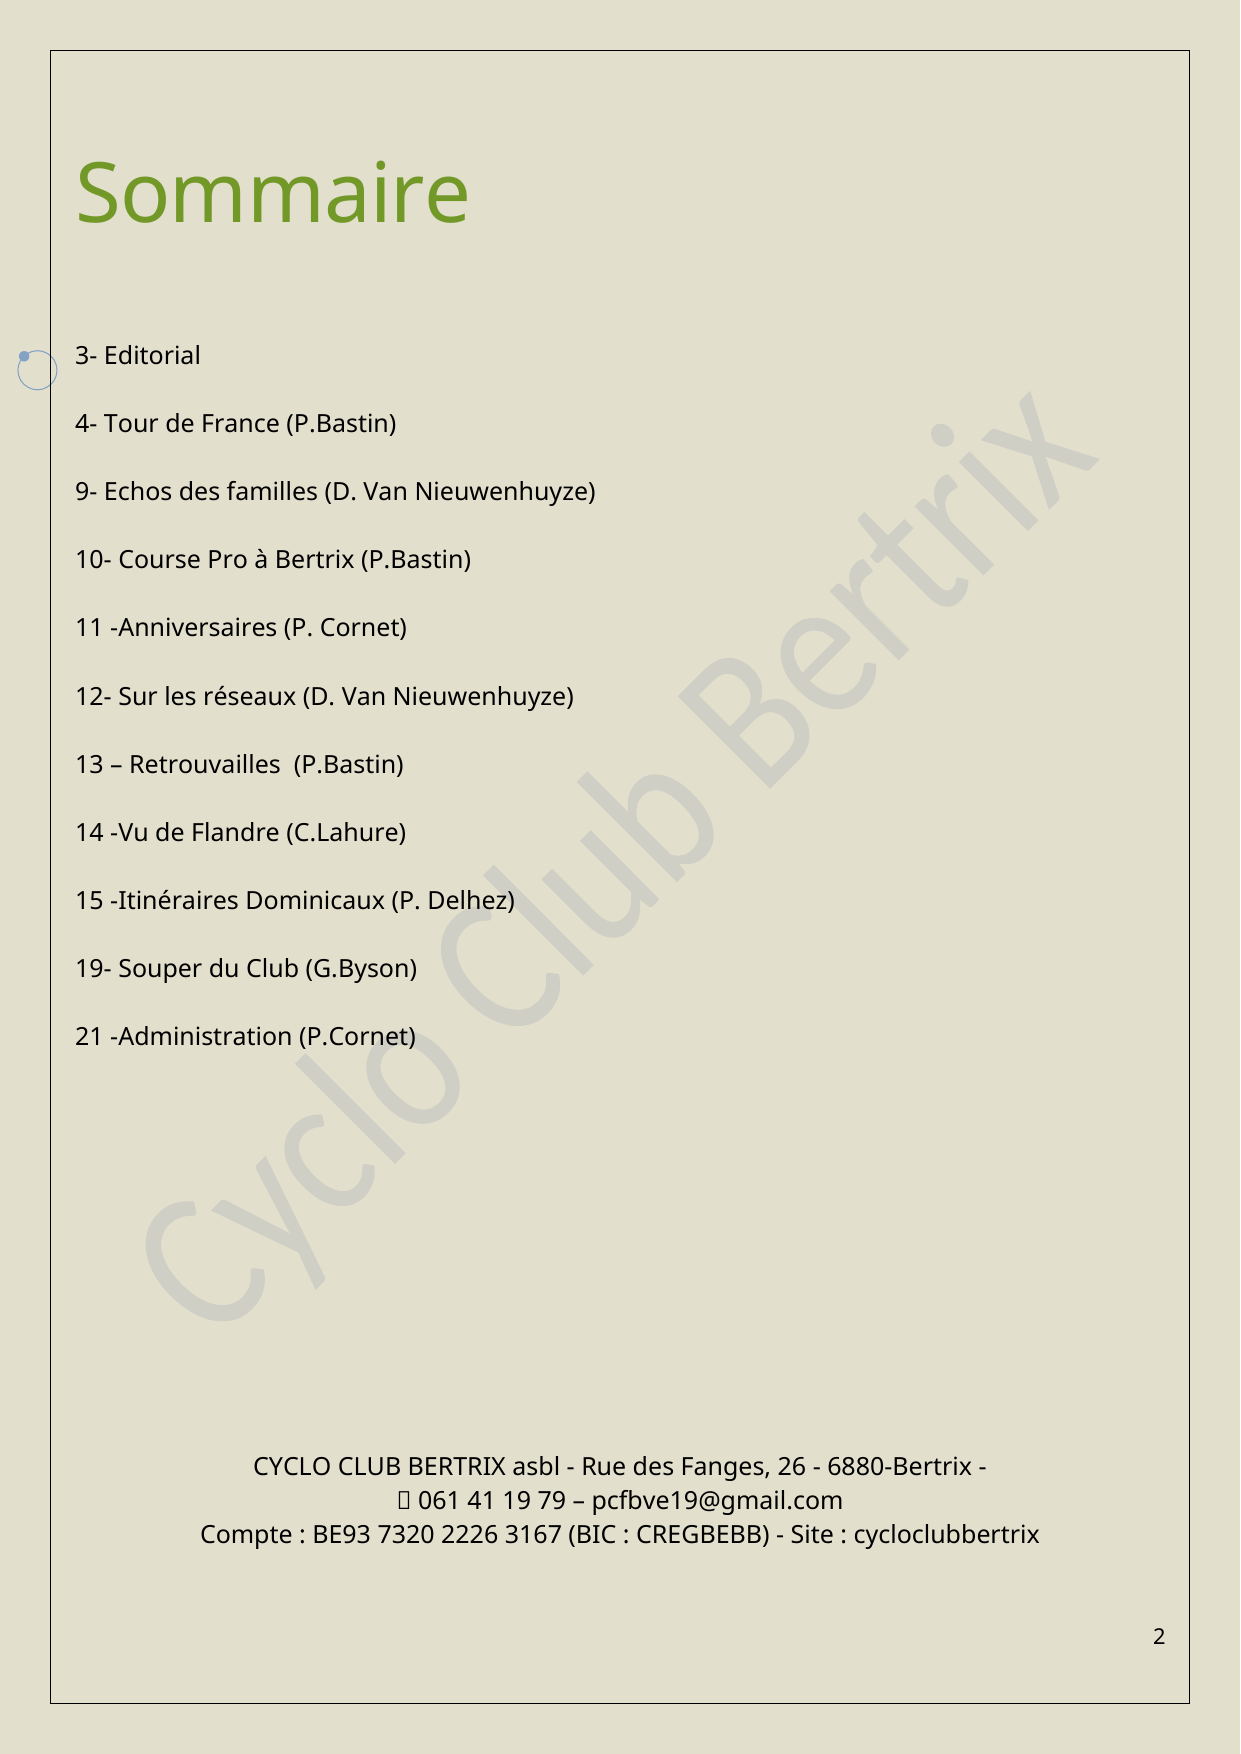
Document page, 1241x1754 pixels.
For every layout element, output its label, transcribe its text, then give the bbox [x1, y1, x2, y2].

title Sommaire [75, 133, 1165, 247]
text 15 -Itinéraires Dominicaux (P. Delhez) [75, 883, 1165, 917]
text 14 -Vu de Flandre (C.Lahure) [75, 814, 1165, 848]
text 12- Sur les réseaux (D. Van Nieuwenhuyze) [75, 678, 1165, 712]
text 3- Editorial [75, 338, 1165, 372]
text CYCLO CLUB BERTRIX asbl - Rue des Fanges, 26 - 6880-Bertrix - [75, 1449, 1165, 1483]
text 10- Course Pro à Bertrix (P.Bastin) [75, 542, 1165, 576]
text 19- Souper du Club (G.Byson) [75, 951, 1165, 985]
text 13 – Retrouvailles (P.Bastin) [75, 746, 1165, 780]
text  061 41 19 79 – pcfbve19@gmail.com [75, 1483, 1165, 1517]
text 9- Echos des familles (D. Van Nieuwenhuyze) [75, 474, 1165, 508]
text Compte : BE93 7320 2226 3167 (BIC : CREGBEBB) - Site : cycloclubbertrix [75, 1517, 1165, 1551]
text 4- Tour de France (P.Bastin) [75, 406, 1165, 440]
text 11 -Anniversaires (P. Cornet) [75, 610, 1165, 644]
text 21 -Administration (P.Cornet) [75, 1019, 1165, 1053]
